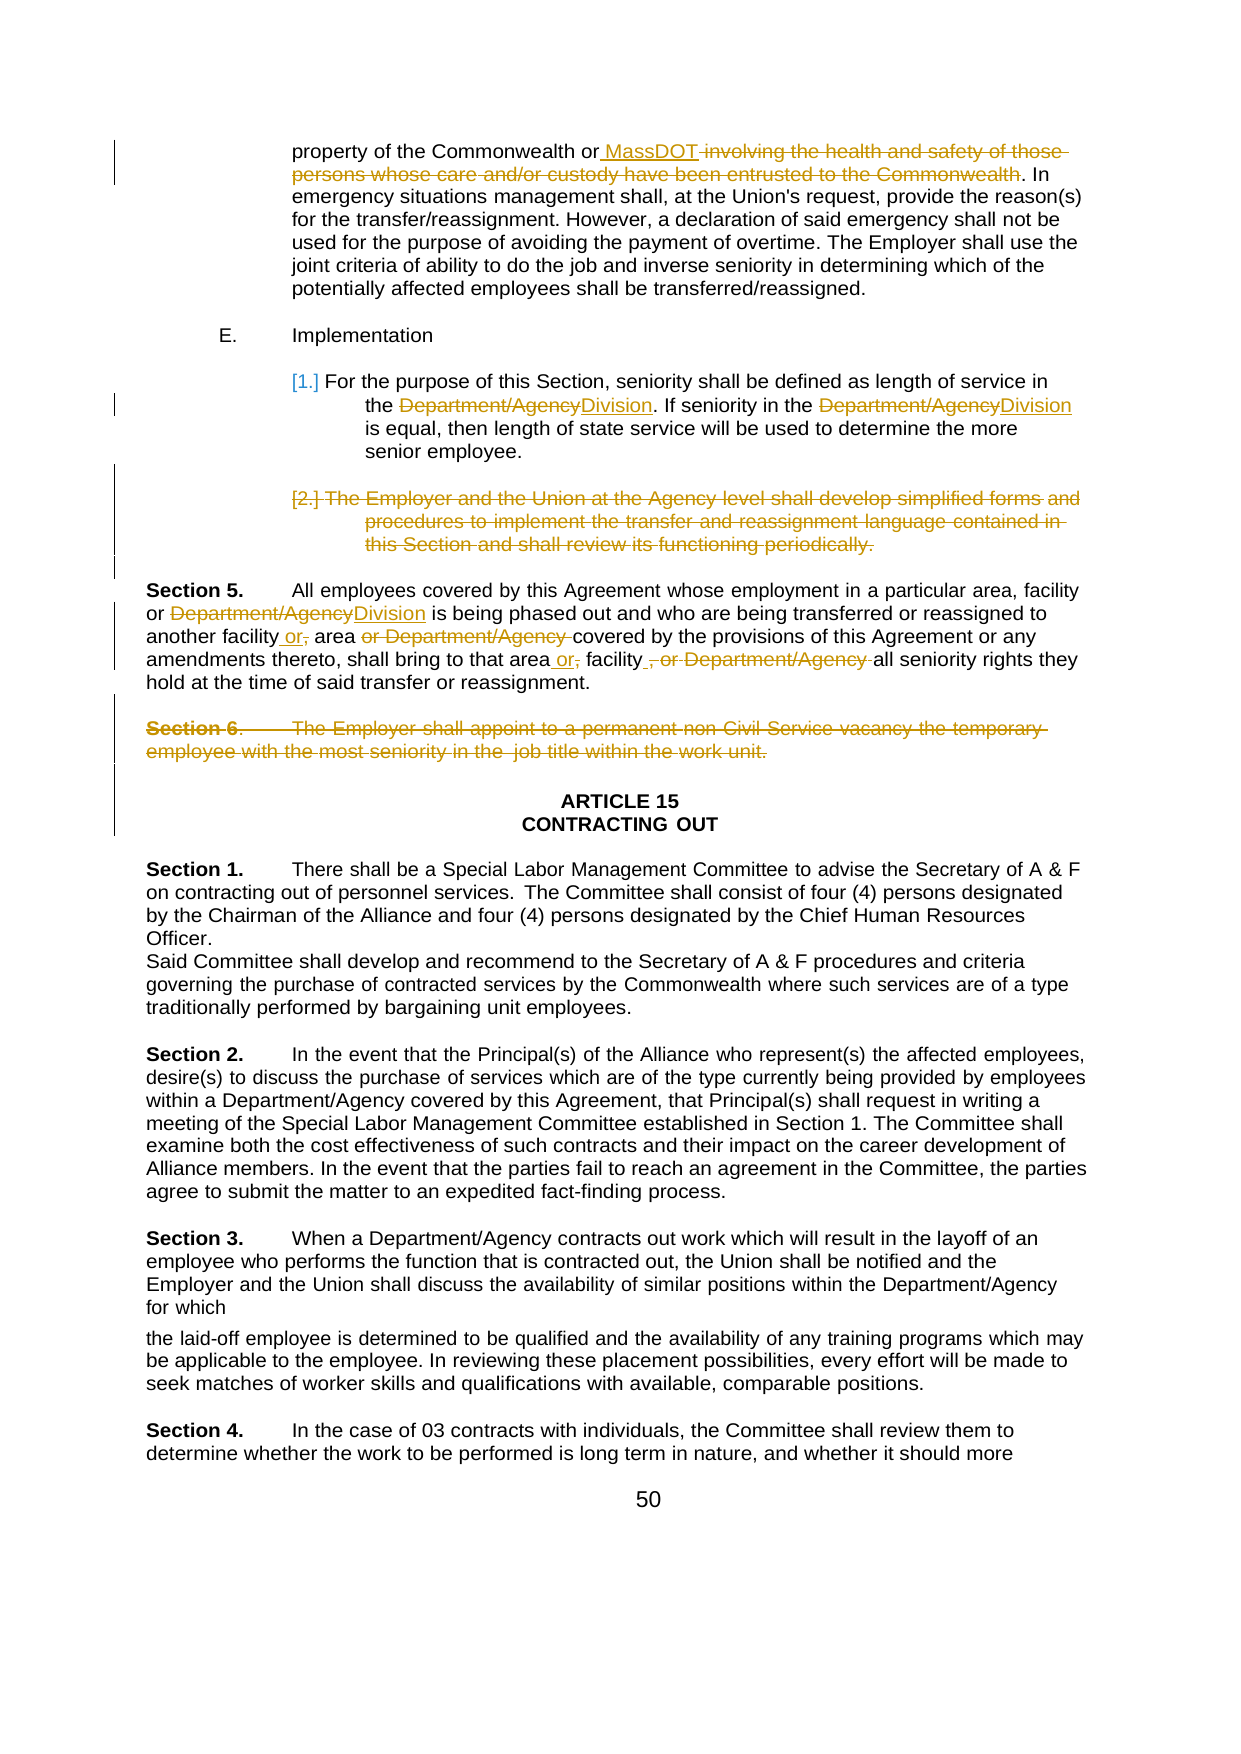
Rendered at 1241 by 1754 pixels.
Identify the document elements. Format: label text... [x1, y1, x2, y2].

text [292, 139, 1089, 300]
list For the purpose of this Section, seniority shall be defined as length of service in the . If seniority in the is equal, then length of state service will be used to determine the more senior employee. [292, 370, 1077, 463]
list Implementation [219, 324, 1167, 347]
text Section 5. All employees covered by this Agreement whose employment in a particular area, facility or is being phased out and who are being transferred or reassigned to another facility area covered by the provisions of this Agreement or any amendments thereto, shall bring to that area facilityall seniority rights they hold at the time of said transfer or reassignment. [146, 579, 1085, 693]
text Said Committee shall develop and recommend to the Secretary of A & F procedures and criteria governing the purchase of contracted services by the Commonwealth where such services are of a type traditionally performed by bargaining unit employees. [146, 950, 1093, 1019]
text Section 2. In the event that the Principal(s) of the Alliance who represent(s) the affected employees, desire(s) to discuss the purchase of services which are of the type currently being provided by employees within a Department/Agency covered by this Agreement, that Principal(s) shall request in writing a meeting of the Special Labor Management Committee established in Section 1. The Committee shall examine both the cost effectiveness of such contracts and their impact on the career development of Alliance members. In the event that the parties fail to reach an agreement in the Committee, the parties agree to submit the matter to an expedited fact-finding process. [146, 1043, 1091, 1203]
subtitle CONTRACTING OUT [149, 813, 1091, 836]
text Section 3. When a Department/Agency contracts out work which will result in the layoff of an employee who performs the function that is contracted out, the Union shall be notified and the Employer and the Union shall discuss the availability of similar positions within the Department/Agency for which [146, 1227, 1074, 1318]
text the laid-off employee is determined to be qualified and the availability of any training programs which may be applicable to the employee. In reviewing these placement possibilities, every effort will be made to seek matches of worker skills and qualifications with available, comparable positions. [146, 1326, 1103, 1395]
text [146, 1419, 1093, 1464]
subtitle ARTICLE 15 [149, 790, 1091, 813]
text Section 1. There shall be a Special Labor Management Committee to advise the Secretary of A & F on contracting out of personnel services. The Committee shall consist of four (4) persons designated by the Chairman of the Alliance and four (4) persons designated by the Chief Human Resources Officer. [146, 858, 1085, 950]
